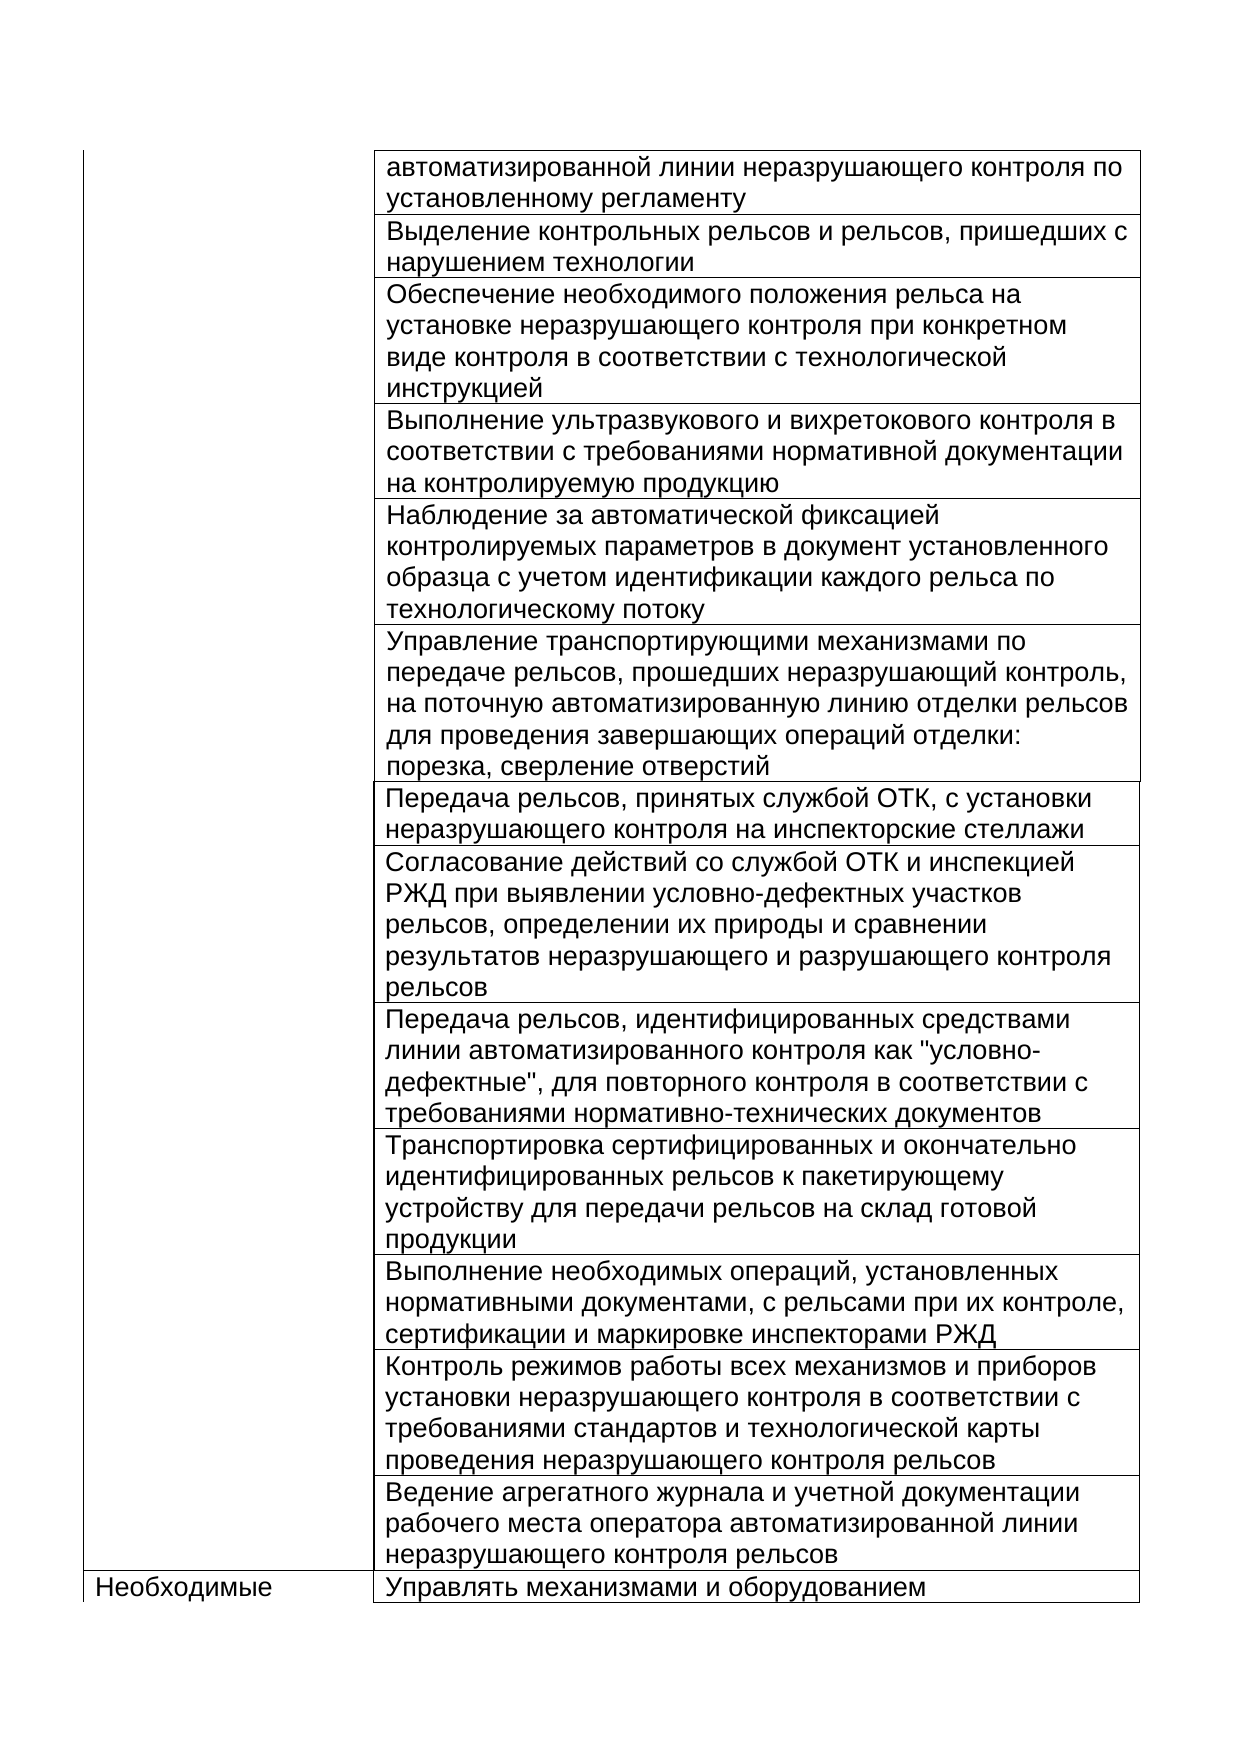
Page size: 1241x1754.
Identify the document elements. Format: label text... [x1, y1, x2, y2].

table_cell Необходимые умения [84, 1571, 373, 1602]
table_cell Управление транспортирующими механизмами по передаче рельсов, прошедших неразрушающий контроль, на поточную автоматизированную линию отделки рельсов для проведения завершающих операций отделки: порезка, сверление отверстий [375, 625, 1140, 781]
table_cell Выполнение ультразвукового и вихретокового контроля в соответствии с требованиями нормативной документации на контролируемую продукцию [375, 404, 1140, 498]
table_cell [375, 151, 1140, 213]
table_cell Передача рельсов, идентифицированных средствами линии автоматизированного контроля как "условно-дефектные", для повторного контроля в соответствии с требованиями нормативно-технических документов [375, 1003, 1139, 1128]
table_cell Передача рельсов, принятых службой ОТК, с установки неразрушающего контроля на инспекторские стеллажи [375, 782, 1139, 845]
table_cell Наблюдение за автоматической фиксацией контролируемых параметров в документ установленного образца с учетом идентификации каждого рельса по технологическому потоку [375, 499, 1140, 624]
table_cell Контроль режимов работы всех механизмов и приборов установки неразрушающего контроля в соответствии с требованиями стандартов и технологической карты проведения неразрушающего контроля рельсов [375, 1350, 1139, 1475]
table_cell Выделение контрольных рельсов и рельсов, пришедших с нарушением технологии [375, 215, 1140, 277]
table_cell Обеспечение необходимого положения рельса на установке неразрушающего контроля при конкретном виде контроля в соответствии с технологической инструкцией [375, 278, 1140, 403]
table_cell Ведение агрегатного журнала и учетной документации рабочего места оператора автоматизированной линии неразрушающего контроля рельсов [375, 1476, 1139, 1570]
table_cell Согласование действий со службой ОТК и инспекцией РЖД при выявлении условно-дефектных участков рельсов, определении их природы и сравнении результатов неразрушающего и разрушающего контроля рельсов [375, 846, 1139, 1002]
table_cell Выполнение необходимых операций, установленных нормативными документами, с рельсами при их контроле, сертификации и маркировке инспекторами РЖД [375, 1255, 1139, 1349]
table_cell Транспортировка сертифицированных и окончательно идентифицированных рельсов к пакетирующему устройству для передачи рельсов на склад готовой продукции [375, 1129, 1139, 1254]
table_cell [374, 1571, 1139, 1602]
